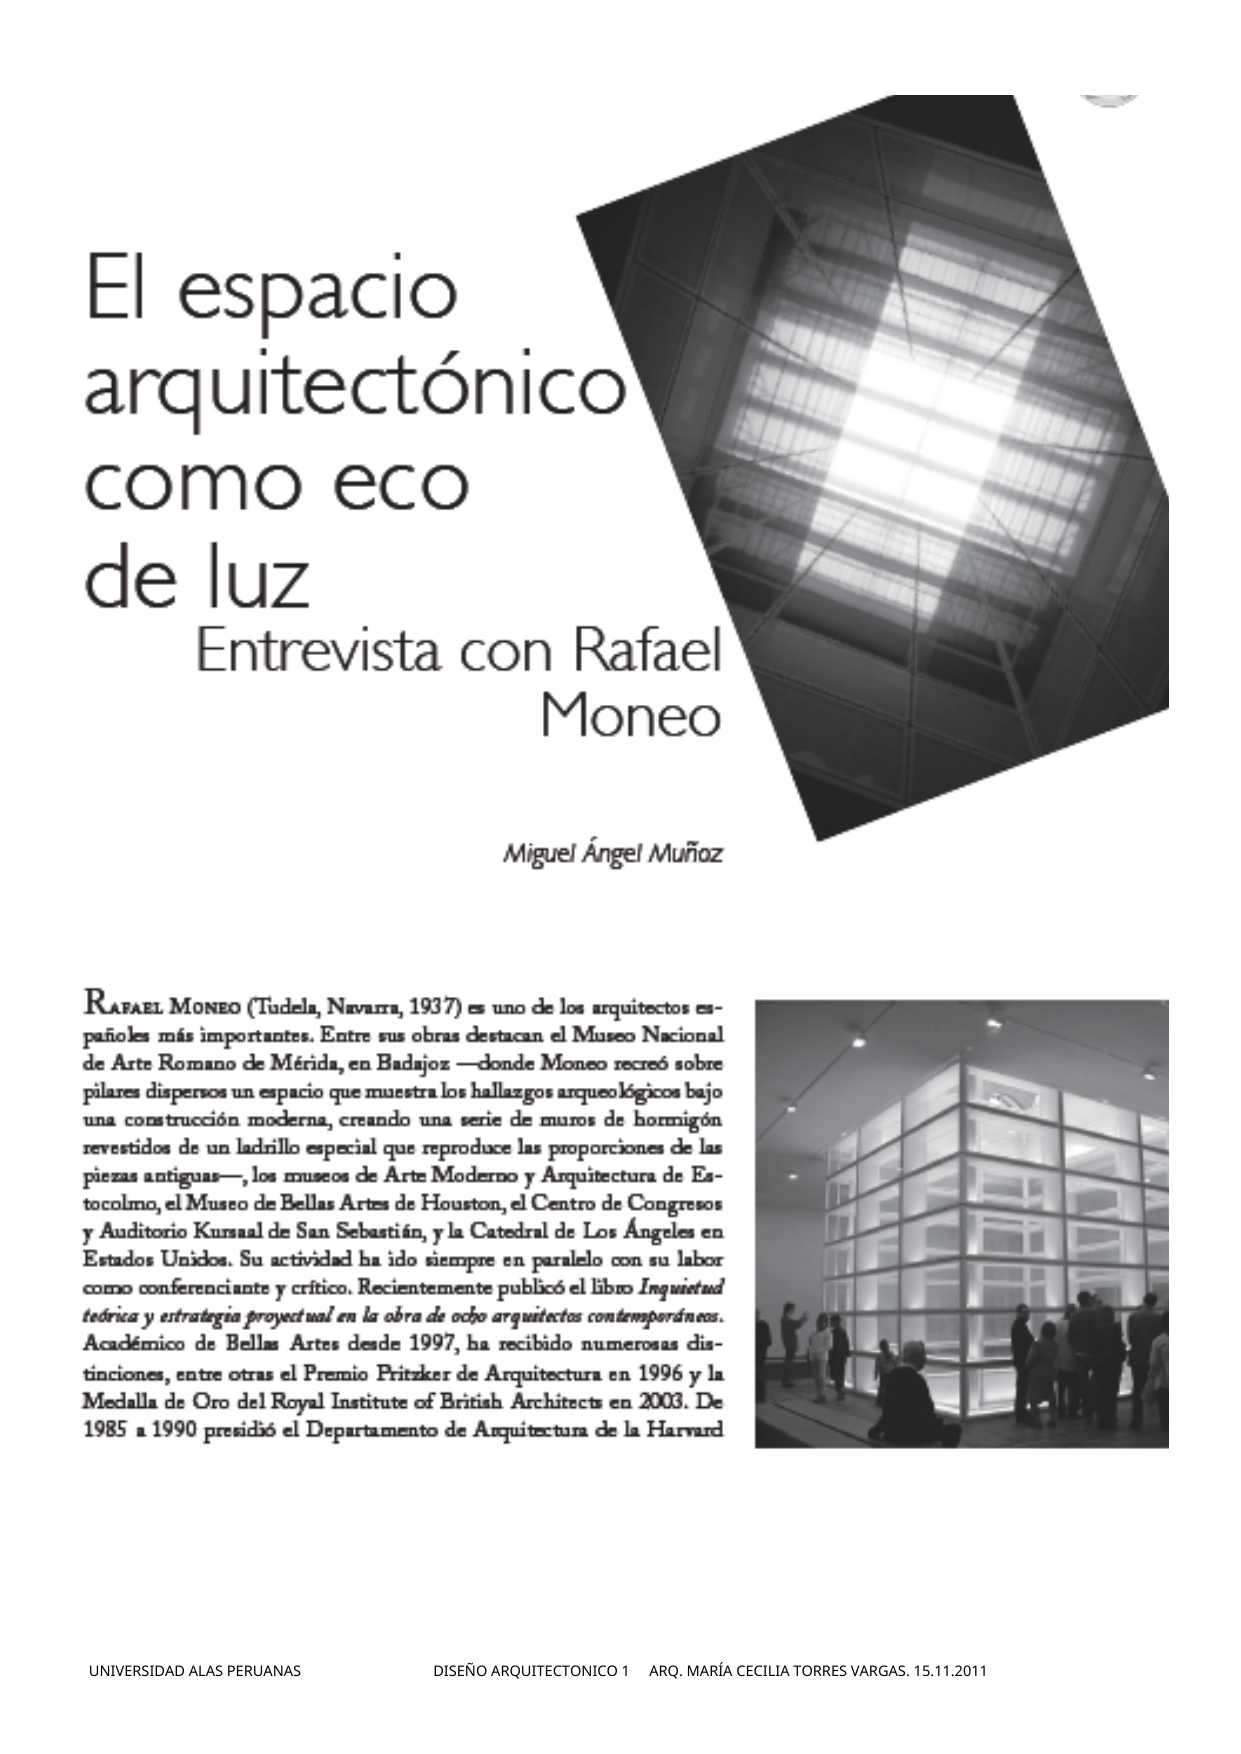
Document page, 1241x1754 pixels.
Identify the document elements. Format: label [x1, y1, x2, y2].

picture [55, 95, 1169, 1455]
